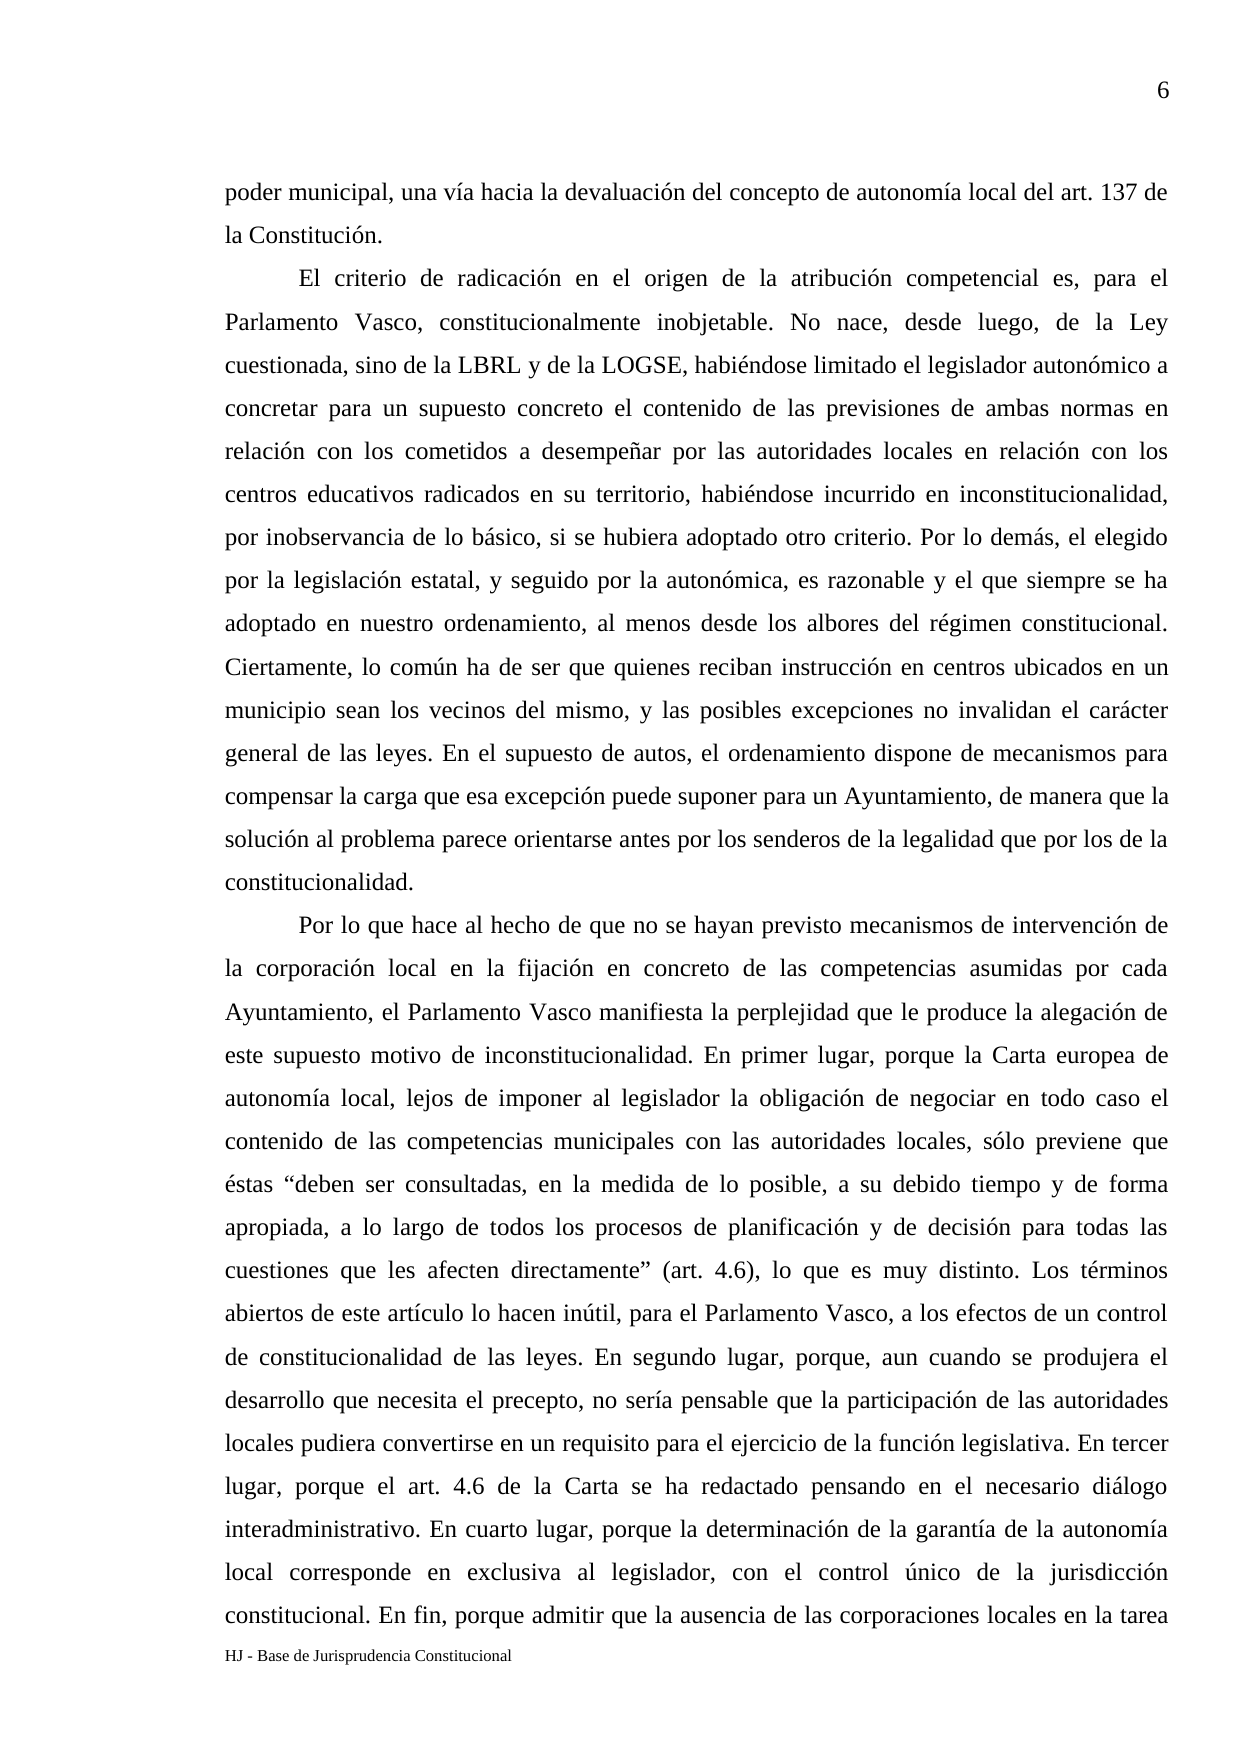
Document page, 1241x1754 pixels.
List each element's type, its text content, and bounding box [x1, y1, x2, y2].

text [224, 910, 1169, 1629]
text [224, 177, 1169, 249]
text El criterio de radicación en el origen de la atribución competencial es, para el Parlamento Vasco, constitucionalmente inobjetable. No nace, desde luego, de la Ley cuestionada, sino de la LBRL y de la LOGSE, habiéndose limitado el legislador autonómico a concretar para un supuesto concreto el contenido de las previsiones de ambas normas en relación con los cometidos a desempeñar por las autoridades locales en relación con los centros educativos radicados en su territorio, habiéndose incurrido en inconstitucionalidad, por inobservancia de lo básico, si se hubiera adoptado otro criterio. Por lo demás, el elegido por la legislación estatal, y seguido por la autonómica, es razonable y el que siempre se ha adoptado en nuestro ordenamiento, al menos desde los albores del régimen constitucional. Ciertamente, lo común ha de ser que quienes reciban instrucción en centros ubicados en un municipio sean los vecinos del mismo, y las posibles excepciones no invalidan el carácter general de las leyes. En el supuesto de autos, el ordenamiento dispone de mecanismos para compensar la carga que esa excepción puede suponer para un Ayuntamiento, de manera que la solución al problema parece orientarse antes por los senderos de la legalidad que por los de la constitucionalidad. [224, 263, 1169, 896]
